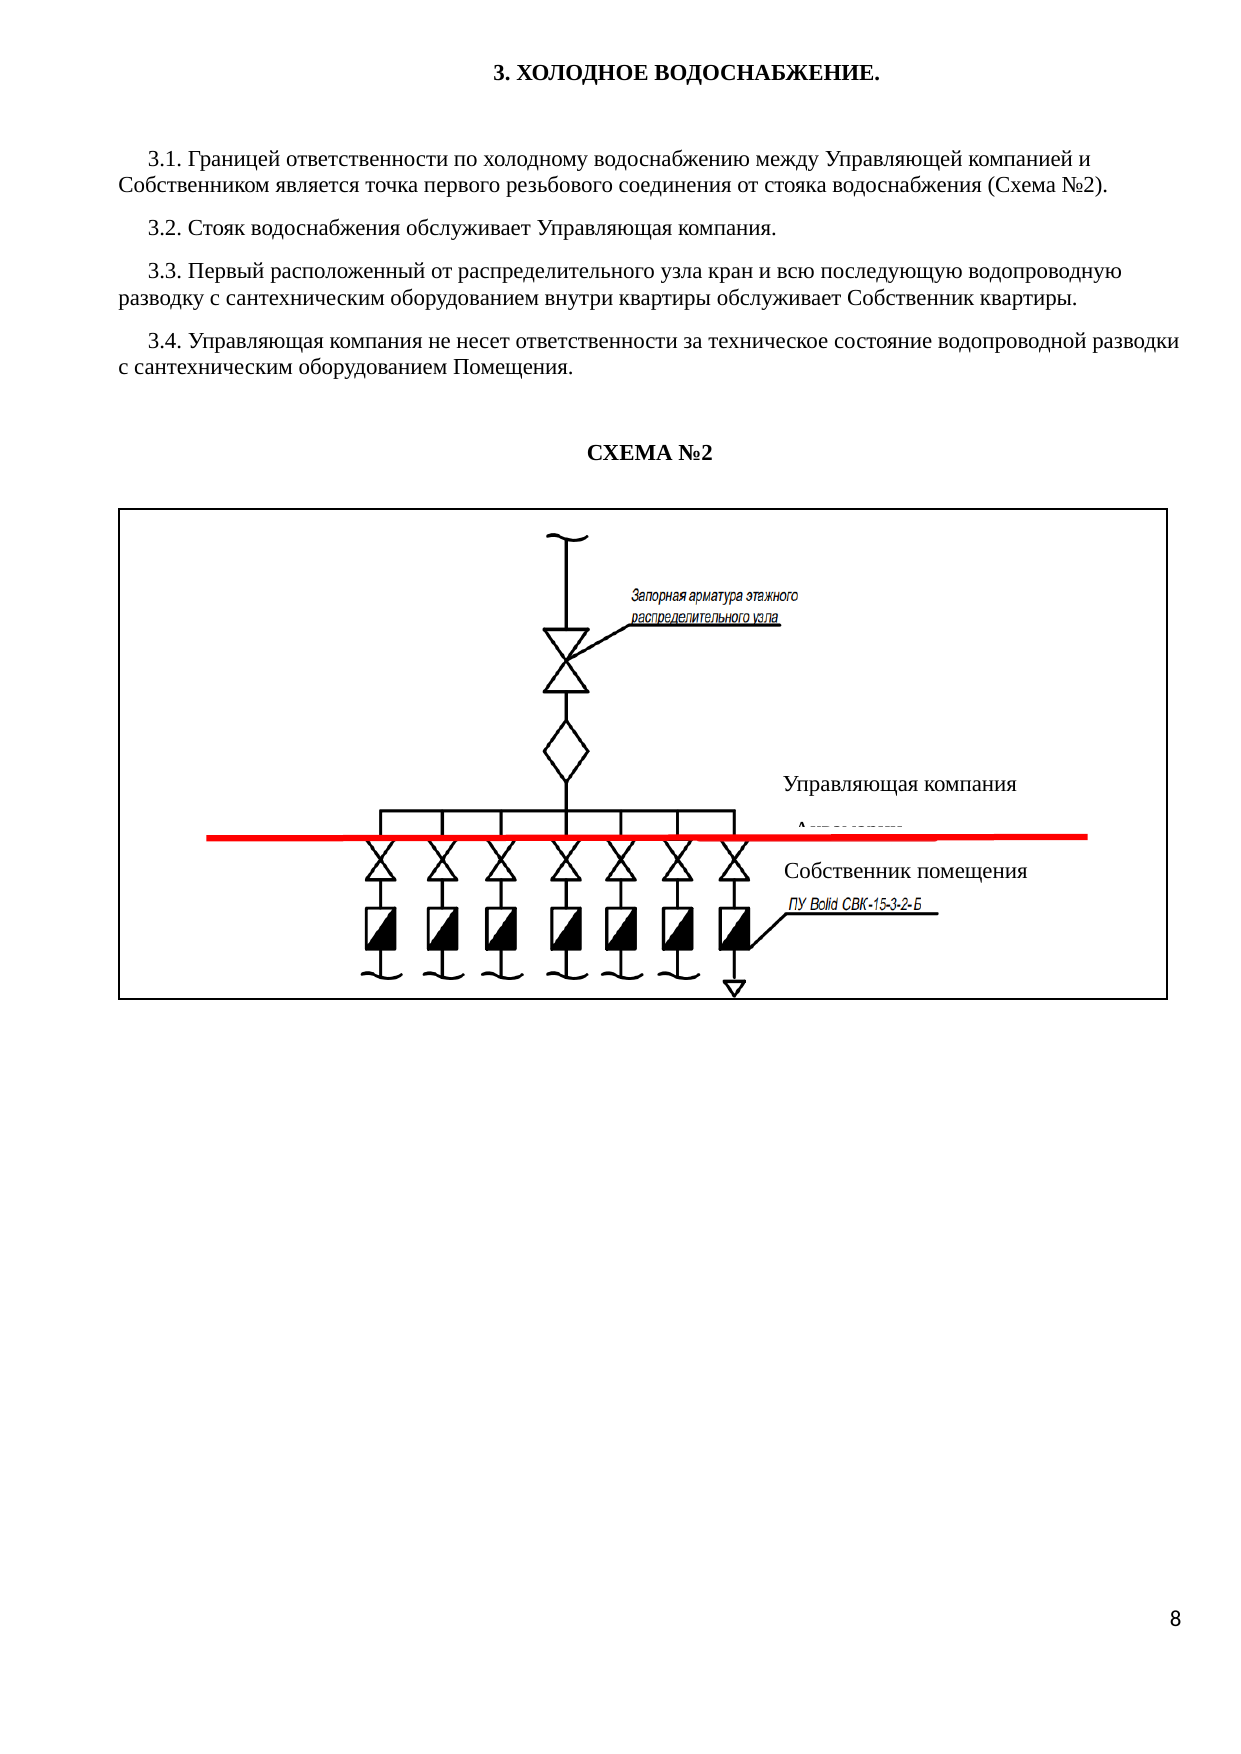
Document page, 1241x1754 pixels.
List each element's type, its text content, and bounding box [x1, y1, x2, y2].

text 3.4. Управляющая компания не несет ответственности за техническое состояние водопроводной разводки с сантехническим оборудованием Помещения. [118, 327, 1181, 379]
text 3.1. Границей ответственности по холодному водоснабжению между Управляющей компанией и Собственником является точка первого резьбового соединения от стояка водоснабжения (Схема №2). [118, 145, 1181, 198]
picture [357, 841, 943, 998]
text 3.3. Первый расположенный от распределительного узла кран и всю последующую водопроводную разводку с сантехническим оборудованием внутри квартиры обслуживает Собственник квартиры. [118, 257, 1181, 310]
text 3. ХОЛОДНОЕ ВОДОСНАБЖЕНИЕ. [118, 59, 1181, 85]
picture [357, 525, 943, 834]
text 3.2. Стояк водоснабжения обслуживает Управляющая компания. [118, 214, 1181, 241]
text СХЕМА №2 [118, 439, 1181, 466]
